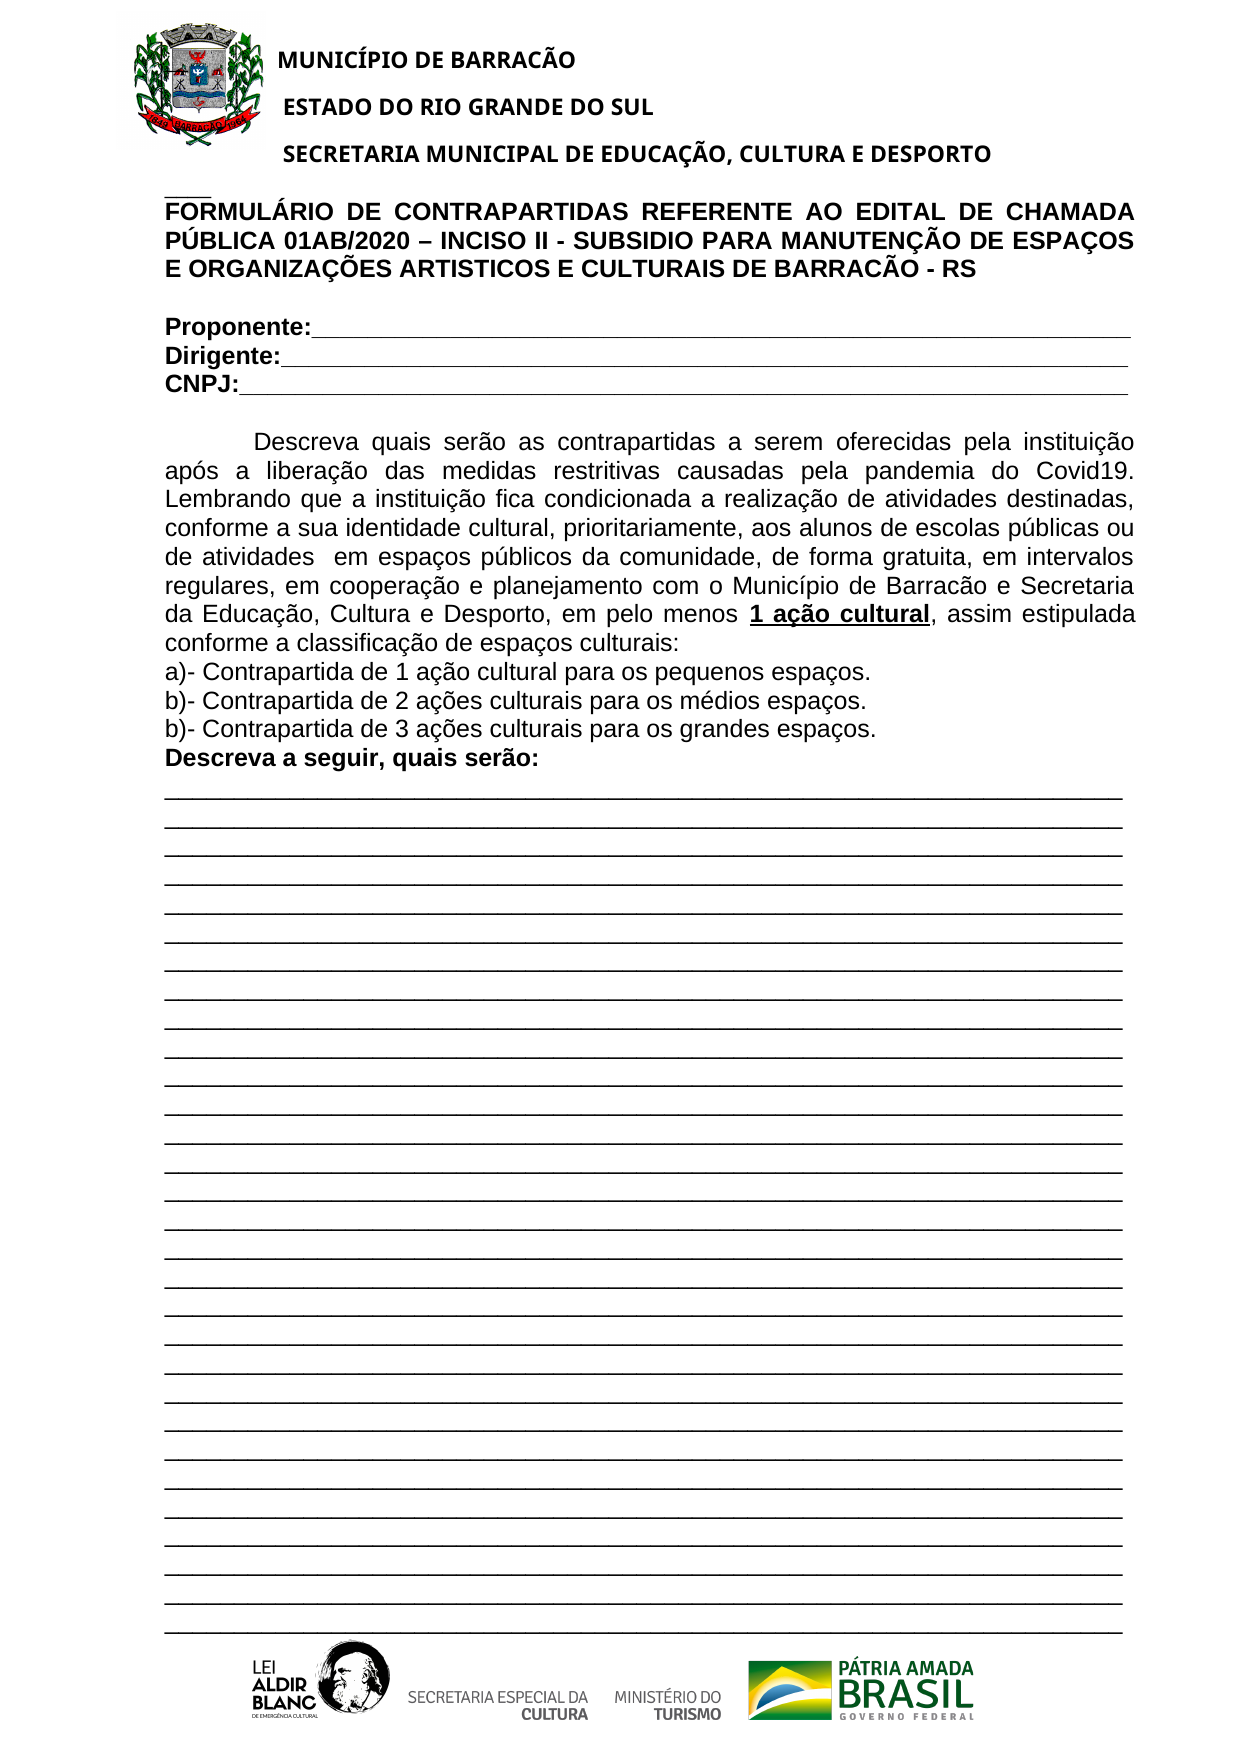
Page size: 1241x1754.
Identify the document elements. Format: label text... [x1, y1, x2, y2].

text CNPJ:________________________________________________________________ [164, 369, 1136, 398]
picture [115, 11, 267, 150]
picture [241, 1638, 974, 1720]
text _______________________________________________________________________________________________________________________________________________________________________________________________________________ [164, 1289, 1136, 1376]
text _______________________________________________________________________________________________________________________________________________________________________________________________________________ [164, 944, 1136, 1031]
text _______________________________________________________________________________________________________________________________________________________________________________________________________________ [164, 1203, 1136, 1289]
text _______________________________________________________________________________________________________________________________________________________________________________________________________________ [164, 1376, 1136, 1462]
text _______________________________________________________________________________________________________________________________________________________________________________________________________________ [164, 1031, 1136, 1117]
text _______________________________________________________________________________________________________________________________________________________________________________________________________________ [164, 1548, 1136, 1634]
text Descreva a seguir, quais serão: [164, 743, 1136, 772]
text FORMULÁRIO DE CONTRAPARTIDAS REFERENTE AO EDITAL DE CHAMADA PÚBLICA 01AB/2020 – INCISO II - SUBSIDIO PARA MANUTENÇÃO DE ESPAÇOS E ORGANIZAÇÕES ARTISTICOS E CULTURAIS DE BARRACÃO - RS [164, 197, 1136, 283]
text Dirigente:_____________________________________________________________ [164, 341, 1136, 369]
text _______________________________________________________________________________________________________________________________________________________________________________________________________________ [164, 858, 1136, 944]
text Descreva quais serão as contrapartidas a serem oferecidas pela instituição após a liberação das medidas restritivas causadas pela pandemia do Covid19. Lembrando que a instituição fica condicionada a realização de atividades destinadas, conforme a sua identidade cultural, prioritariamente, aos alunos de escolas públicas ou de atividades em espaços públicos da comunidade, de forma gratuita, em intervalos regulares, em cooperação e planejamento com o Município de Barracão e Secretaria da Educação, Cultura e Desporto, em pelo menos 1 ação cultural, assim estipulada conforme a classificação de espaços culturais: [164, 427, 1136, 657]
text Proponente:___________________________________________________________ [164, 312, 1136, 341]
text _______________________________________________________________________________________________________________________________________________________________________________________________________________ [164, 1462, 1136, 1548]
text b)- Contrapartida de 2 ações culturais para os médios espaços. [164, 686, 1136, 714]
text _______________________________________________________________________________________________________________________________________________________________________________________________________________ [164, 772, 1136, 858]
text a)- Contrapartida de 1 ação cultural para os pequenos espaços. [164, 657, 1136, 686]
text _______________________________________________________________________________________________________________________________________________________________________________________________________________ [164, 1117, 1136, 1203]
text b)- Contrapartida de 3 ações culturais para os grandes espaços. [164, 714, 1136, 743]
